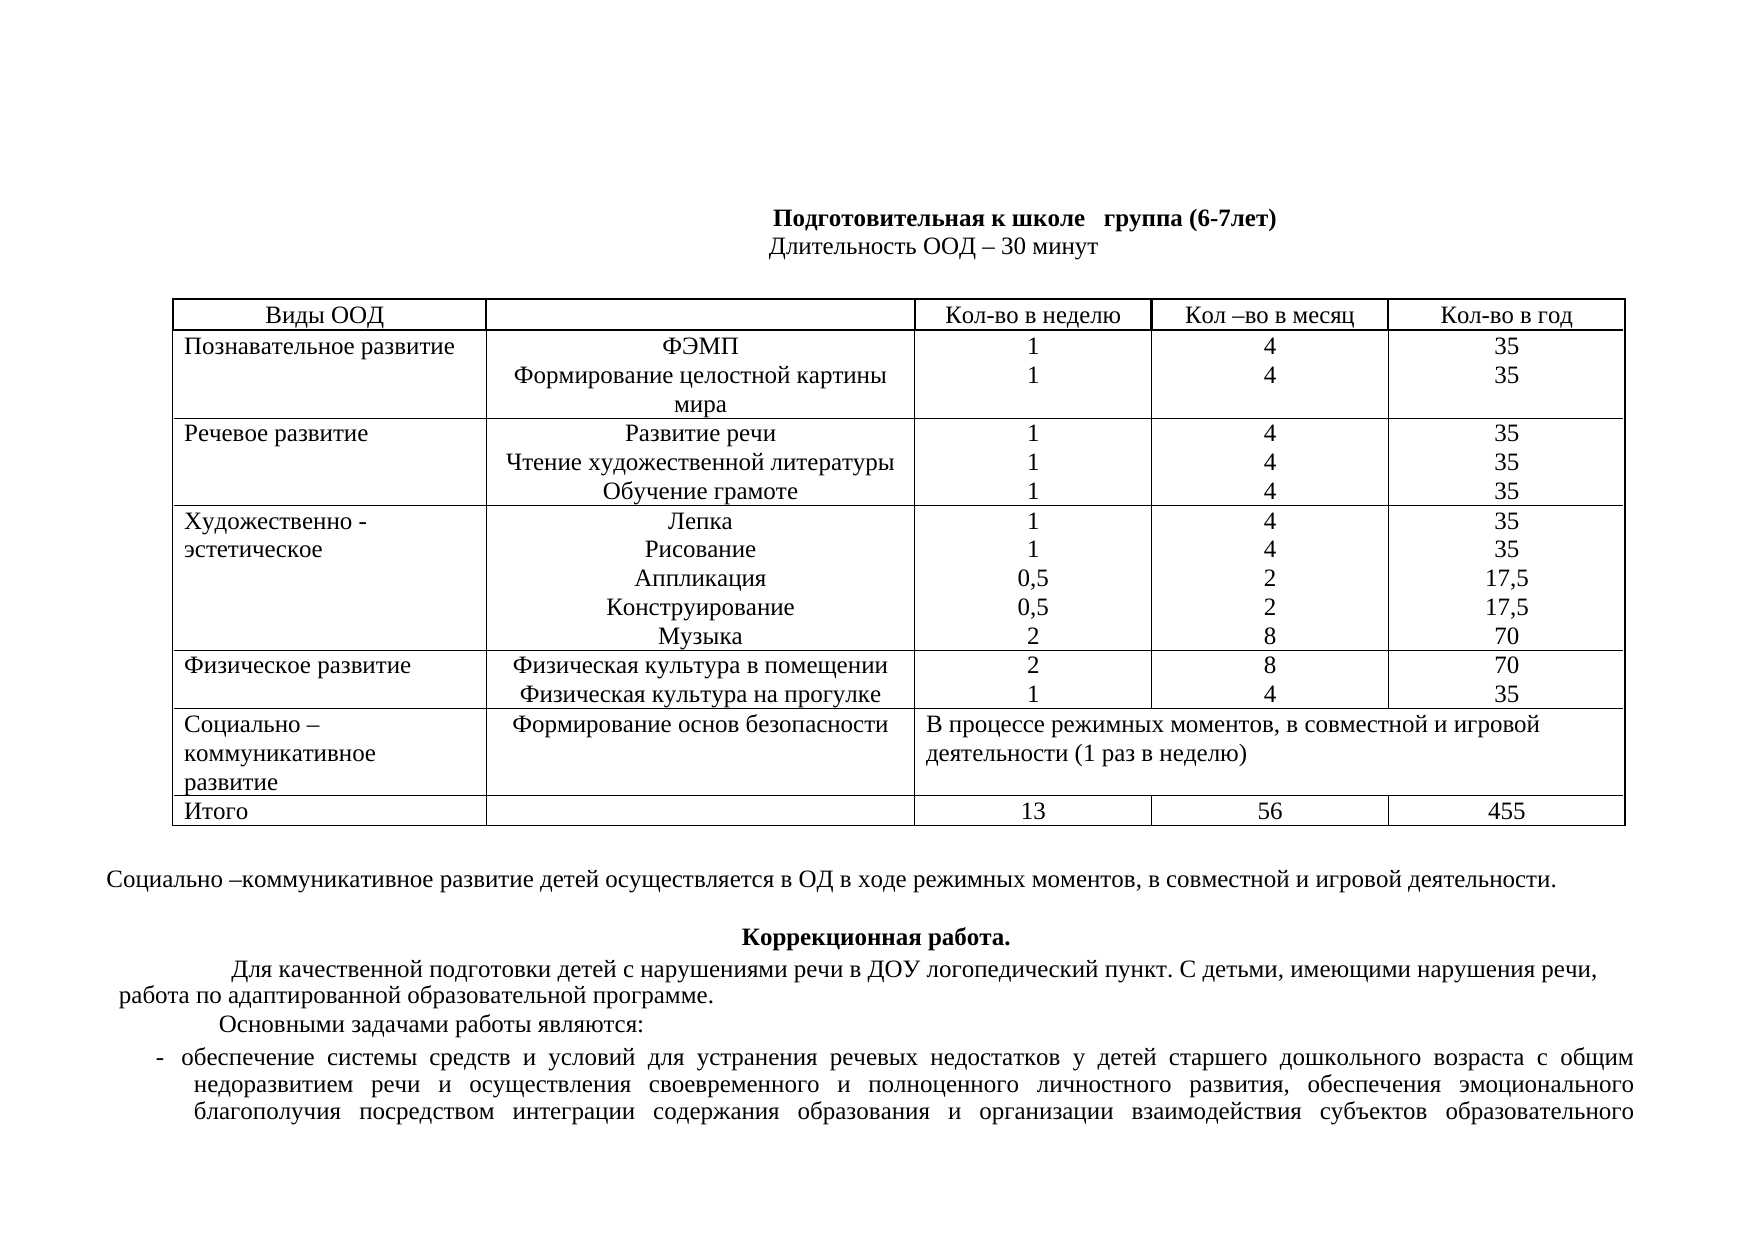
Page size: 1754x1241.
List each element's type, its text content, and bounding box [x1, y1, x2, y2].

table_header Виды ООД [174, 300, 485, 329]
table_header Кол-во в неделю [916, 300, 1150, 329]
text Коррекционная работа. [742, 922, 1648, 951]
table_cell Физическое развитие [173, 650, 486, 708]
text Для качественной подготовки детей с нарушениями речи в ДОУ логопедический пункт. С детьми, имеющими нарушения речи, работа по адаптированной образовательной программе. [119, 956, 1612, 1009]
table_cell Речевое развитие [173, 418, 486, 505]
table_cell Социально – коммуникативное развитие [173, 708, 486, 795]
text Основными задачами работы являются: [219, 1009, 1648, 1038]
table_cell 13 [915, 796, 1151, 825]
table_cell Формирование основ безопасности [487, 709, 914, 795]
table_cell 35 35 [1389, 329, 1624, 417]
table_cell 1 1 [915, 331, 1151, 417]
table_header Кол-во в год [1389, 300, 1624, 329]
table_cell 56 [1152, 796, 1388, 825]
table_cell 1 1 1 [915, 419, 1151, 505]
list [156, 1044, 1635, 1125]
table_cell 4 4 4 [1152, 419, 1388, 505]
text Подготовительная к школе группа (6-7лет) [710, 203, 1648, 232]
table_cell 8 4 [1152, 651, 1388, 708]
table_header Кол –во в месяц [1153, 300, 1387, 329]
table_cell 35 35 17,5 17,5 70 [1389, 505, 1624, 649]
table_cell 35 35 35 [1389, 418, 1624, 505]
table_cell Художественно -эстетическое [173, 505, 486, 649]
text Социально –коммуникативное развитие детей осуществляется в ОД в ходе режимных моментов, в совместной и игровой деятельности. [106, 864, 1648, 893]
table_cell 455 [1389, 795, 1624, 825]
table_cell Познавательное развитие [173, 331, 486, 417]
table_cell 4 4 [1152, 331, 1388, 417]
table_cell Итого [173, 795, 486, 825]
table_header [487, 300, 914, 329]
table_cell ФЭМП Формирование целостной картины мира [487, 331, 914, 417]
table_cell 70 35 [1389, 650, 1624, 708]
table_cell 2 1 [915, 651, 1151, 708]
table_cell 1 1 0,5 0,5 2 [915, 506, 1151, 649]
text Длительность ООД – 30 минут [769, 232, 1648, 260]
table_cell Лепка Рисование Аппликация Конструирование Музыка [487, 506, 914, 649]
table_cell Физическая культура в помещении Физическая культура на прогулке [487, 651, 914, 708]
table_cell 4 4 2 2 8 [1152, 506, 1388, 649]
table_cell В процессе режимных моментов, в совместной и игровой деятельности (1 раз в неделю) [915, 708, 1624, 795]
table_cell Развитие речи Чтение художественной литературы Обучение грамоте [487, 419, 914, 505]
table_cell [487, 796, 914, 825]
